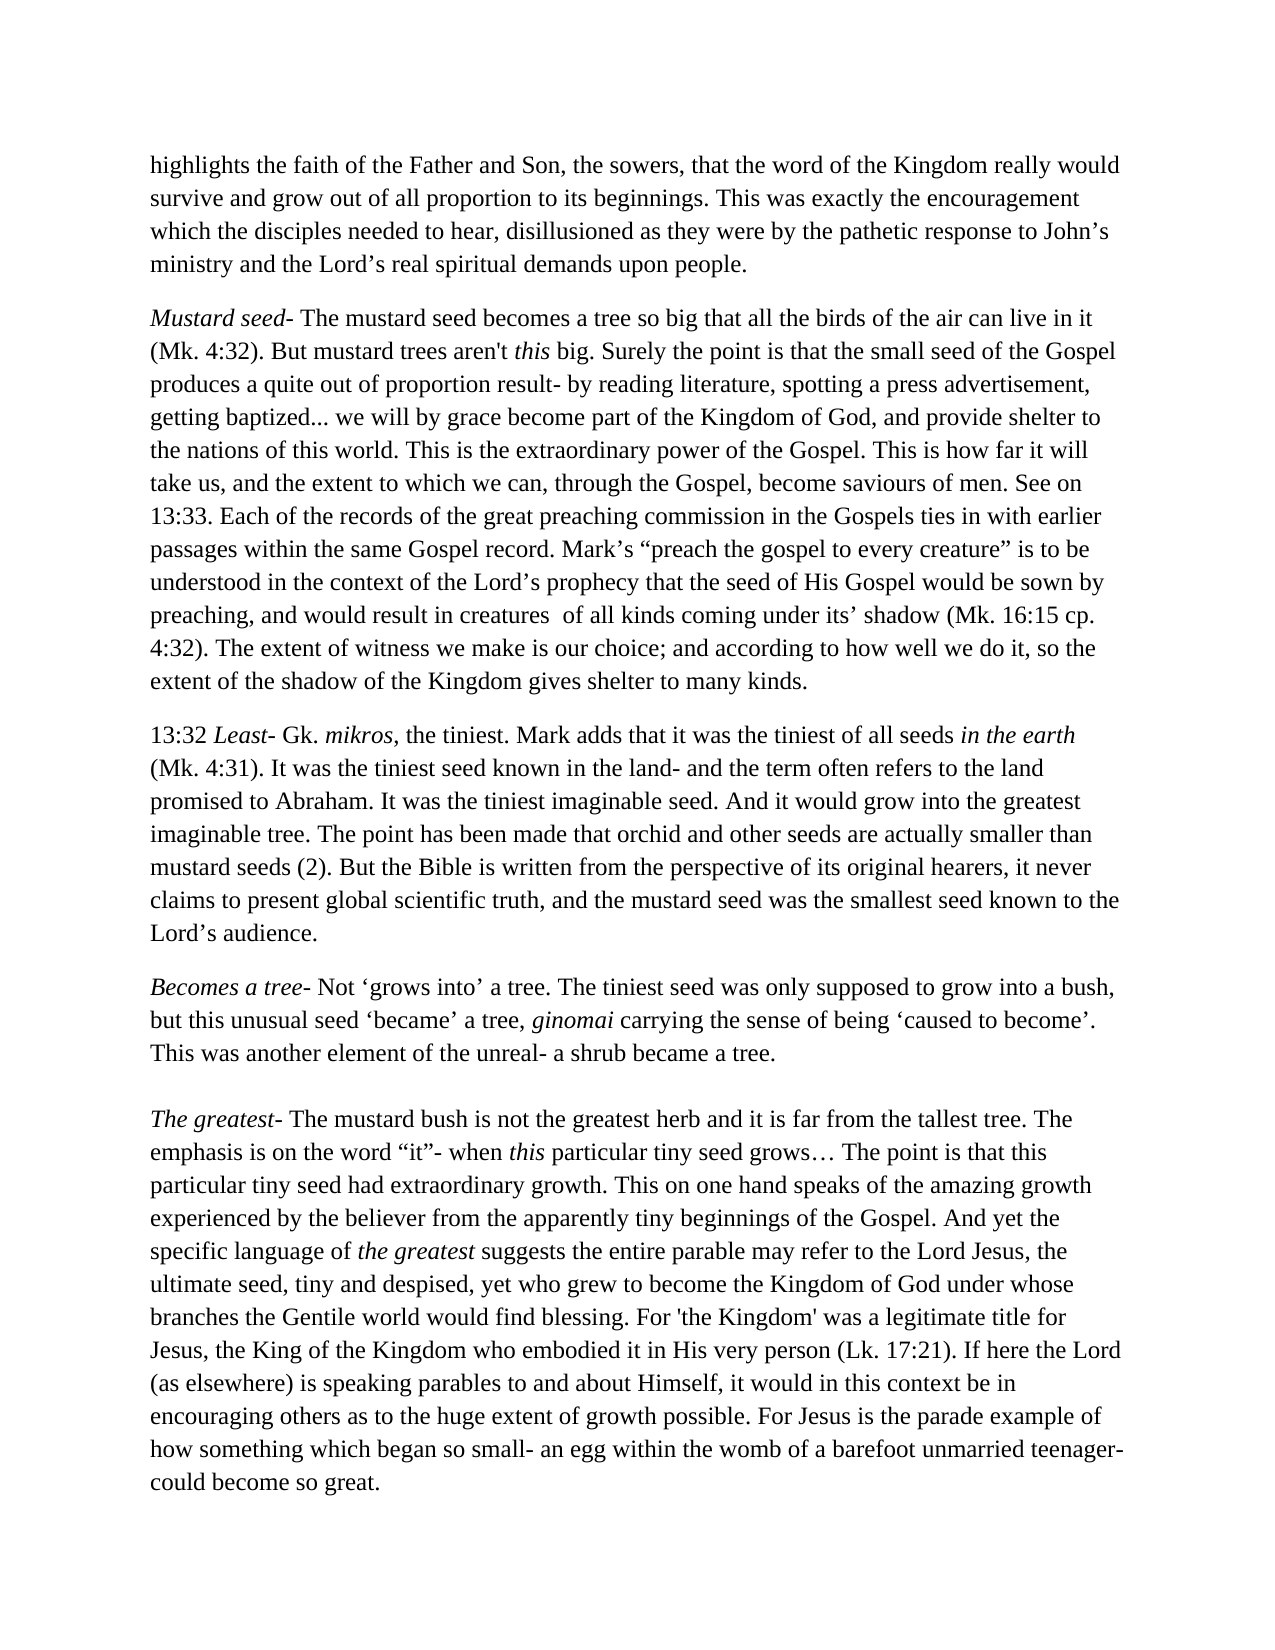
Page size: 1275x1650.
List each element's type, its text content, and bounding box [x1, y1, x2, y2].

text Becomes a tree- Not ‘grows into’ a tree. The tiniest seed was only supposed to grow into a bush, but this unusual seed ‘became’ a tree, ginomai carrying the sense of being ‘caused to become’. This was another element of the unreal- a shrub became a tree. The greatest- The mustard bush is not the greatest herb and it is far from the tallest tree. The emphasis is on the word “it”- when this particular tiny seed grows… The point is that this particular tiny seed had extraordinary growth. This on one hand speaks of the amazing growth experienced by the believer from the apparently tiny beginnings of the Gospel. And yet the specific language of the greatest suggests the entire parable may refer to the Lord Jesus, the ultimate seed, tiny and despised, yet who grew to become the Kingdom of God under whose branches the Gentile world would find blessing. For 'the Kingdom' was a legitimate title for Jesus, the King of the Kingdom who embodied it in His very person (Lk. 17:21). If here the Lord (as elsewhere) is speaking parables to and about Himself, it would in this context be in encouraging others as to the huge extent of growth possible. For Jesus is the parade example of how something which began so small- an egg within the womb of a barefoot unmarried teenager- could become so great. [150, 972, 1125, 1496]
text Mustard seed- The mustard seed becomes a tree so big that all the birds of the air can live in it (Mk. 4:32). But mustard trees aren't this big. Surely the point is that the small seed of the Gospel produces a quite out of proportion result- by reading literature, spotting a press advertisement, getting baptized... we will by grace become part of the Kingdom of God, and provide shelter to the nations of this world. This is the extraordinary power of the Gospel. This is how far it will take us, and the extent to which we can, through the Gospel, become saviours of men. See on 13:33. Each of the records of the great preaching commission in the Gospels ties in with earlier passages within the same Gospel record. Mark’s “preach the gospel to every creature” is to be understood in the context of the Lord’s prophecy that the seed of His Gospel would be sown by preaching, and would result in creatures of all kinds coming under its’ shadow (Mk. 16:15 cp. 4:32). The extent of witness we make is our choice; and according to how well we do it, so the extent of the shadow of the Kingdom gives shelter to many kinds. [150, 303, 1125, 695]
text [150, 150, 1125, 278]
text 13:32 Least- Gk. mikros, the tiniest. Mark adds that it was the tiniest of all seeds in the earth (Mk. 4:31). It was the tiniest seed known in the land- and the term often refers to the land promised to Abraham. It was the tiniest imaginable seed. And it would grow into the greatest imaginable tree. The point has been made that orchid and other seeds are actually smaller than mustard seeds (2). But the Bible is written from the perspective of its original hearers, it never claims to present global scientific truth, and the mustard seed was the smallest seed known to the Lord’s audience. [150, 720, 1125, 947]
